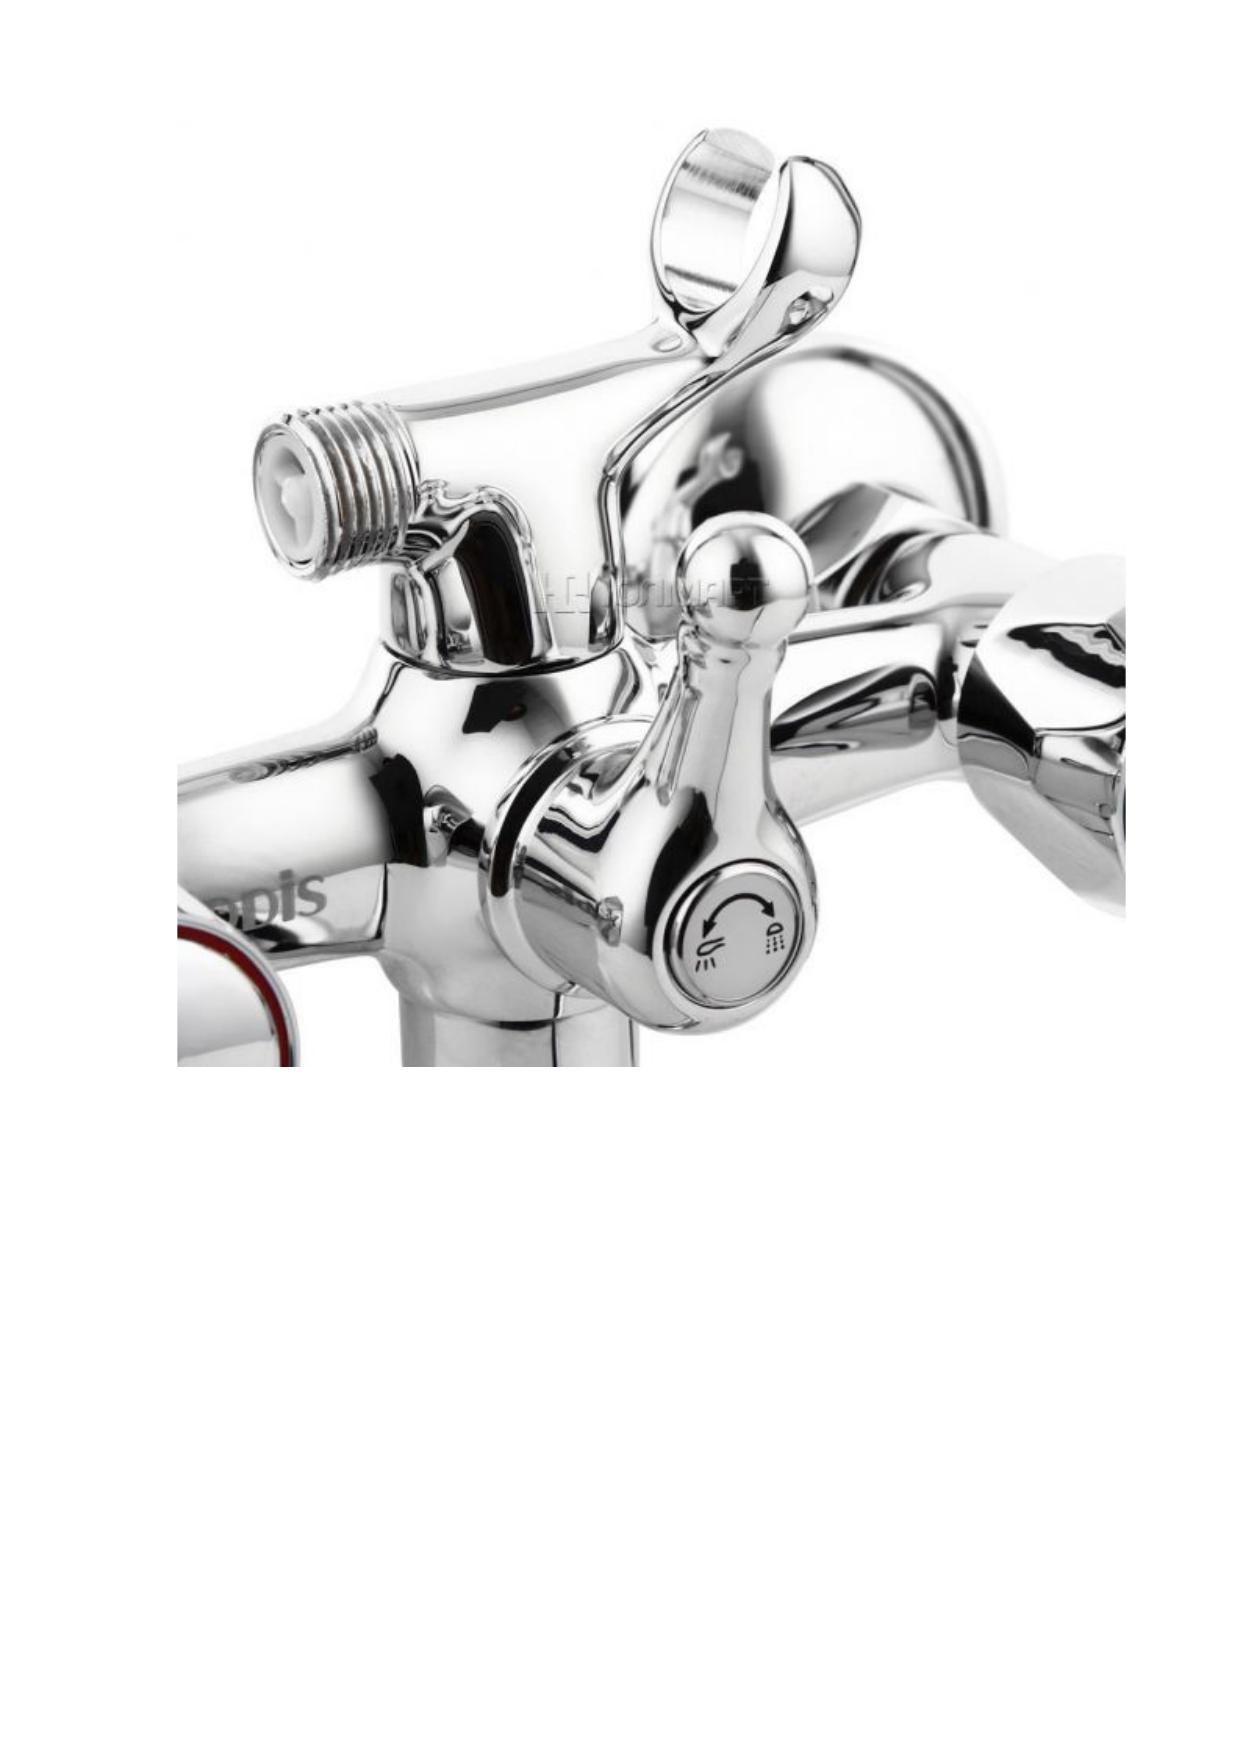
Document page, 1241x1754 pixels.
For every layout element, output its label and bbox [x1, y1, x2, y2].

picture [177, 118, 1126, 1067]
